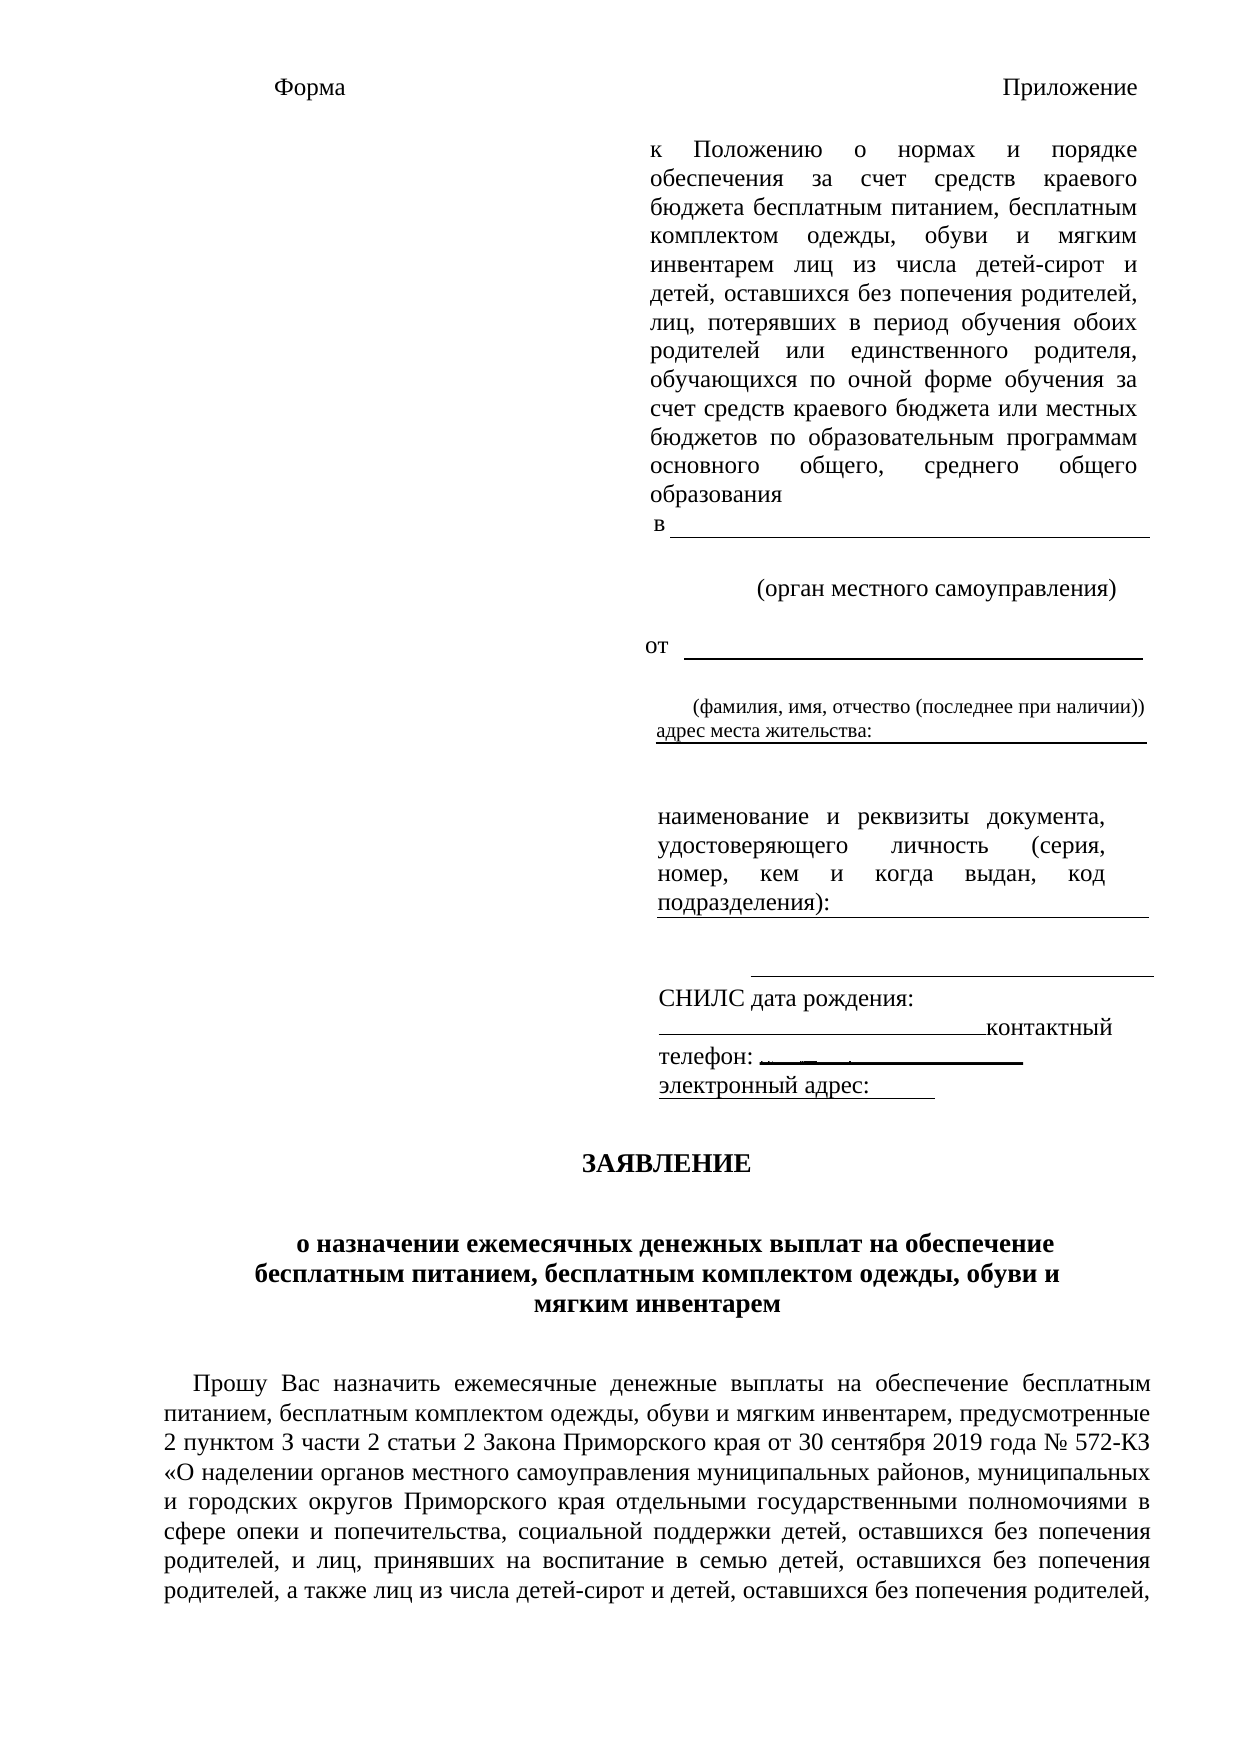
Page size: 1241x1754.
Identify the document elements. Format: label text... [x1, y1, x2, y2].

text от [176, 630, 1137, 658]
text (фамилия, имя, отчество (последнее при наличии)) адрес места жительства: [656, 694, 1152, 742]
text о назначении ежемесячных денежных выплат на обеспечение бесплатным питанием, бесплатным комплектом одежды, обуви и мягким инвентарем [245, 1229, 1070, 1318]
text (орган местного самоуправления) [148, 573, 1117, 602]
text наименование и реквизиты документа, удостоверяющего личность (серия, номер, кем и когда выдан, код подразделения): [657, 801, 1106, 916]
picture [759, 1061, 1024, 1065]
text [164, 1368, 1152, 1604]
text Форма Приложение [148, 72, 1138, 101]
text ЗАЯВЛЕНИЕ [245, 1149, 1070, 1179]
text в [167, 508, 1152, 537]
text к Положению о нормах и порядке обеспечения за счет средств краевого бюджета бесплатным питанием, бесплатным комплектом одежды, обуви и мягким инвентарем лиц из числа детей-сирот и детей, оставшихся без попечения родителей, лиц, потерявших в период обучения обоих родителей или единственного родителя, обучающихся по очной форме обучения за счет средств краевого бюджета или местных бюджетов по образовательным программам основного общего, среднего общего образования [650, 134, 1138, 508]
text СНИЛС дата рождения: контактный телефон: электронный адрес: [658, 954, 1152, 1127]
